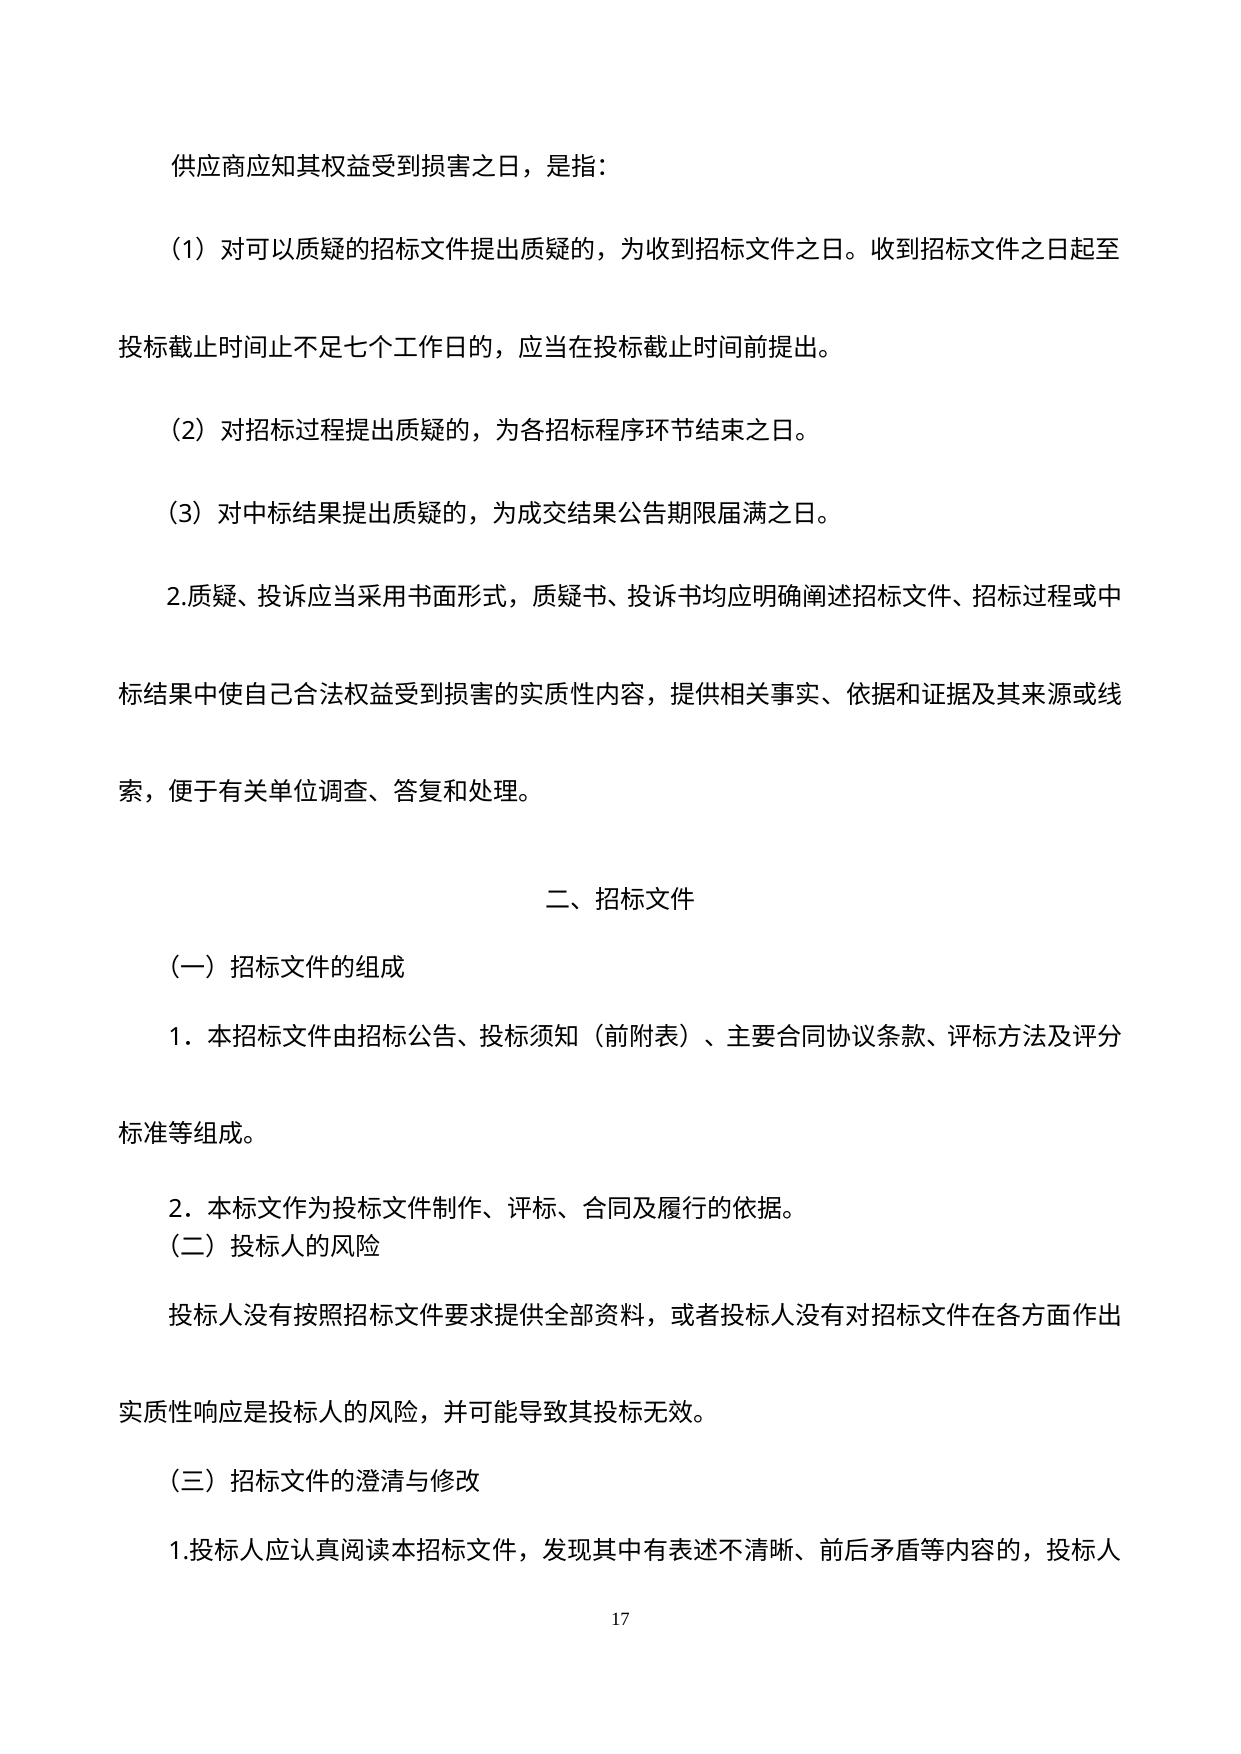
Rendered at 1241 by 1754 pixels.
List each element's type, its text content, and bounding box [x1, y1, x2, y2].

list （三）招标文件的澄清与修改 [118, 1461, 1122, 1498]
text 2.质疑、投诉应当采用书面形式，质疑书、投诉书均应明确阐述招标文件、招标过程或中标结果中使自己合法权益受到损害的实质性内容，提供相关事实、依据和证据及其来源或线索，便于有关单位调查、答复和处理。 [118, 562, 1122, 822]
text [118, 1516, 1122, 1581]
text （2）对招标过程提出质疑的，为各招标程序环节结束之日。 [118, 396, 1122, 461]
text 投标人没有按照招标文件要求提供全部资料，或者投标人没有对招标文件在各方面作出实质性响应是投标人的风险，并可能导致其投标无效。 [118, 1281, 1122, 1443]
list （一）招标文件的组成 [118, 948, 1122, 984]
text 1．本招标文件由招标公告、投标须知（前附表）、主要合同协议条款、评标方法及评分标准等组成。 [118, 1002, 1122, 1164]
text 2．本标文作为投标文件制作、评标、合同及履行的依据。 [118, 1183, 1122, 1226]
text （1）对可以质疑的招标文件提出质疑的，为收到招标文件之日。收到招标文件之日起至投标截止时间止不足七个工作日的，应当在投标截止时间前提出。 [118, 216, 1122, 378]
text （3）对中标结果提出质疑的，为成交结果公告期限届满之日。 [118, 479, 1122, 544]
subtitle 二、招标文件 [118, 866, 1122, 931]
list （二）投标人的风险 [118, 1226, 1122, 1263]
text 供应商应知其权益受到损害之日，是指： [118, 132, 1122, 197]
